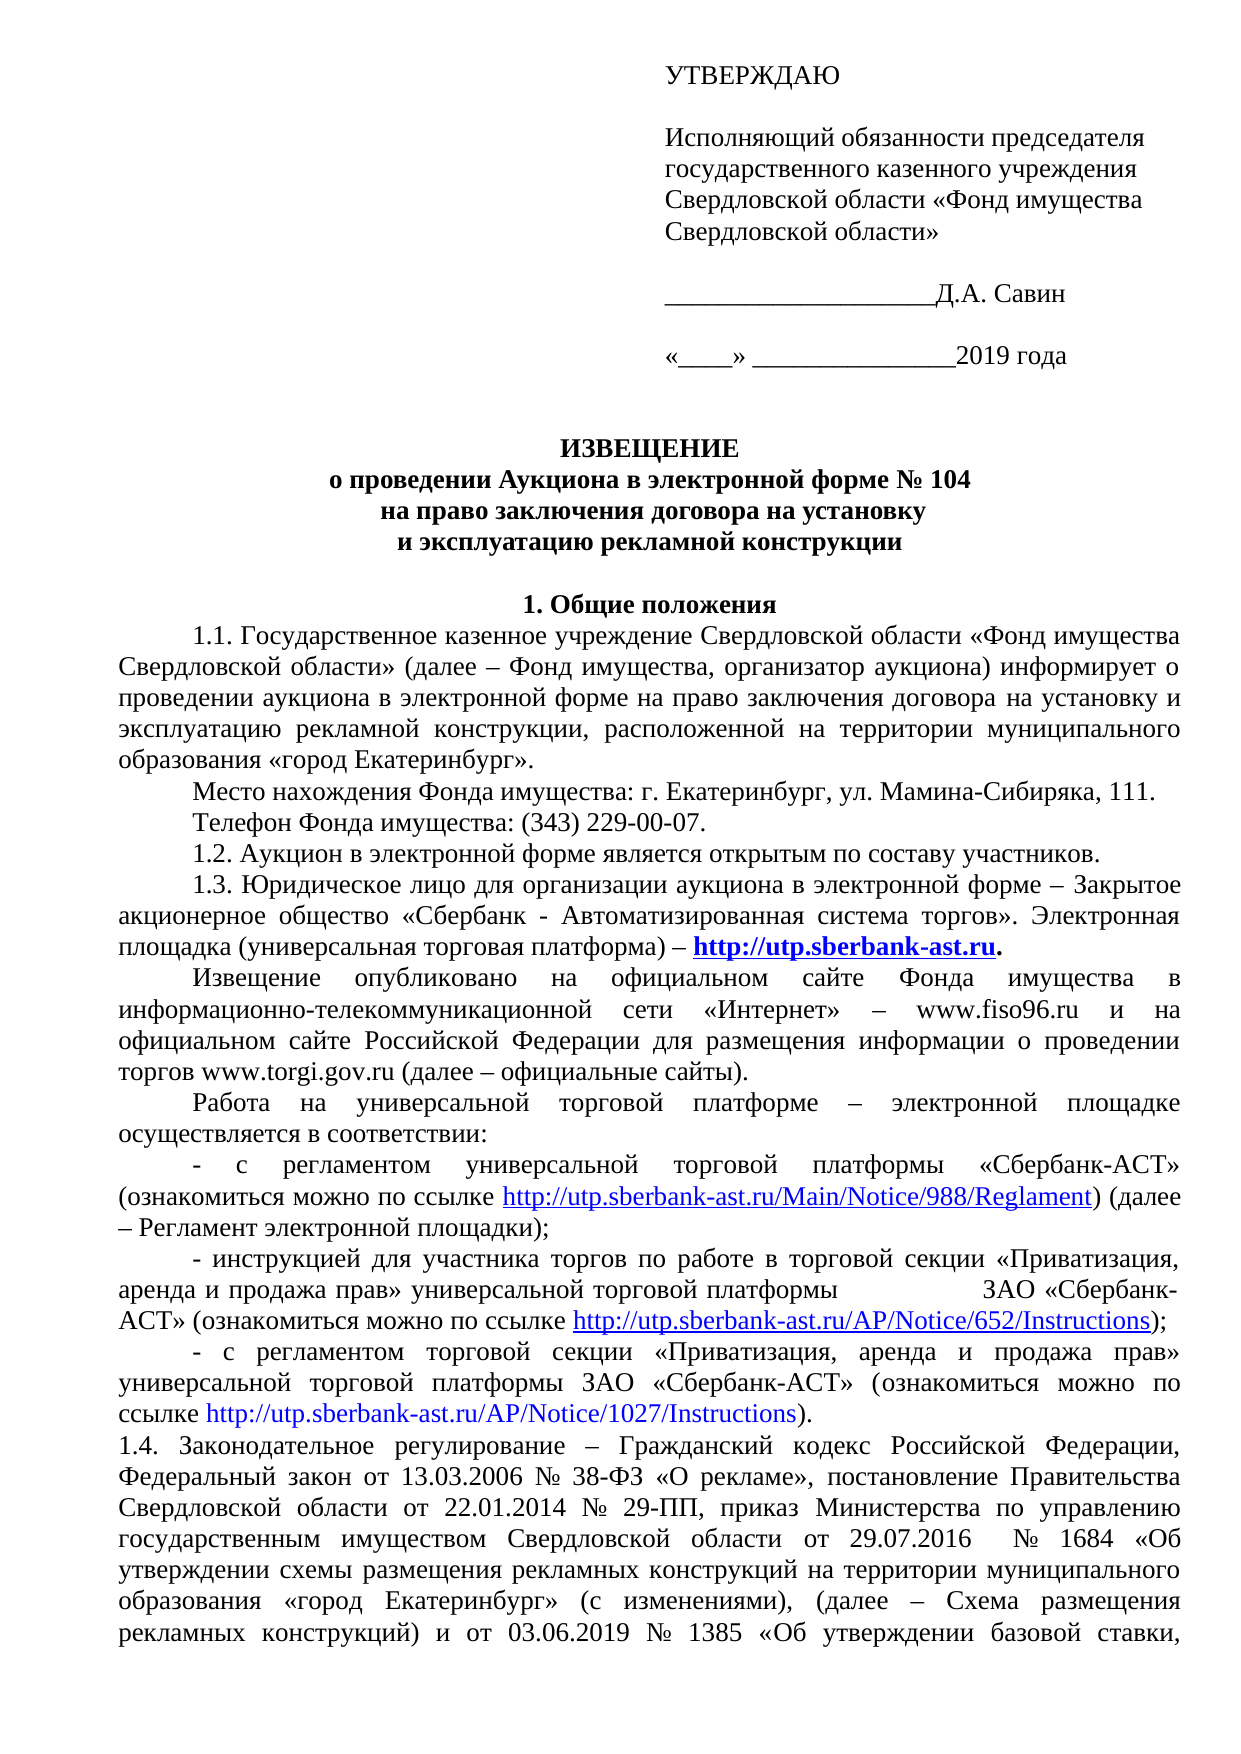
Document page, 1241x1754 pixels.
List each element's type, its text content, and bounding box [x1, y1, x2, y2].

text - с регламентом универсальной торговой платформы «Сбербанк-АСТ» (ознакомиться можно по ссылке http://utp.sberbank-ast.ru/Main/Notice/988/Reglament) (далее – Регламент электронной площадки); [118, 1148, 1181, 1242]
text на право заключения договора на установку [118, 494, 1181, 526]
text о проведении Аукциона в электронной форме № 104 [118, 463, 1181, 494]
text Телефон Фонда имущества: (343) 229-00-07. [118, 806, 1181, 837]
text 1.1. Государственное казенное учреждение Свердловской области «Фонд имущества Свердловской области» (далее – Фонд имущества, организатор аукциона) информирует о проведении аукциона в электронной форме на право заключения договора на установку и эксплуатацию рекламной конструкции, расположенной на территории муниципального образования «город Екатеринбург». [118, 619, 1181, 775]
text ИЗВЕЩЕНИЕ [118, 432, 1181, 463]
text Место нахождения Фонда имущества: г. Екатеринбург, ул. Мамина-Сибиряка, 111. [118, 775, 1181, 806]
text УТВЕРЖДАЮ [664, 59, 1181, 90]
text Извещение опубликовано на официальном сайте Фонда имущества в информационно-телекоммуникационной сети «Интернет» – www.fiso96.ru и на официальном сайте Российской Федерации для размещения информации о проведении торгов www.torgi.gov.ru (далее – официальные сайты). [118, 962, 1181, 1086]
text 1. Общие положения [118, 588, 1181, 619]
text 1.2. Аукцион в электронной форме является открытым по составу участников. [118, 837, 1181, 868]
text 1.3. Юридическое лицо для организации аукциона в электронной форме – Закрытое акционерное общество «Сбербанк - Автоматизированная система торгов». Электронная площадка (универсальная торговая платформа) – http://utp.sberbank-ast.ru. [118, 868, 1181, 962]
text Работа на универсальной торговой платформе – электронной площадке осуществляется в соответствии: [118, 1086, 1181, 1148]
text и эксплуатацию рекламной конструкции [118, 526, 1181, 557]
text ____________________Д.А. Савин [664, 277, 1181, 308]
text Исполняющий обязанности председателя государственного казенного учреждения Свердловской области «Фонд имущества Свердловской области» [664, 121, 1181, 246]
text «____» _______________2019 года [664, 339, 1181, 371]
text - с регламентом торговой секции «Приватизация, аренда и продажа прав» универсальной торговой платформы ЗАО «Сбербанк-АСТ» (ознакомиться можно по ссылке http://utp.sberbank-ast.ru/AP/Notice/1027/Instructions). [118, 1335, 1181, 1429]
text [118, 1429, 1181, 1647]
text - инструкцией для участника торгов по работе в торговой секции «Приватизация, аренда и продажа прав» универсальной торговой платформы ЗАО «Сбербанк-АСТ» (ознакомиться можно по ссылке http://utp.sberbank-ast.ru/AP/Notice/652/Instructions); [118, 1242, 1181, 1335]
